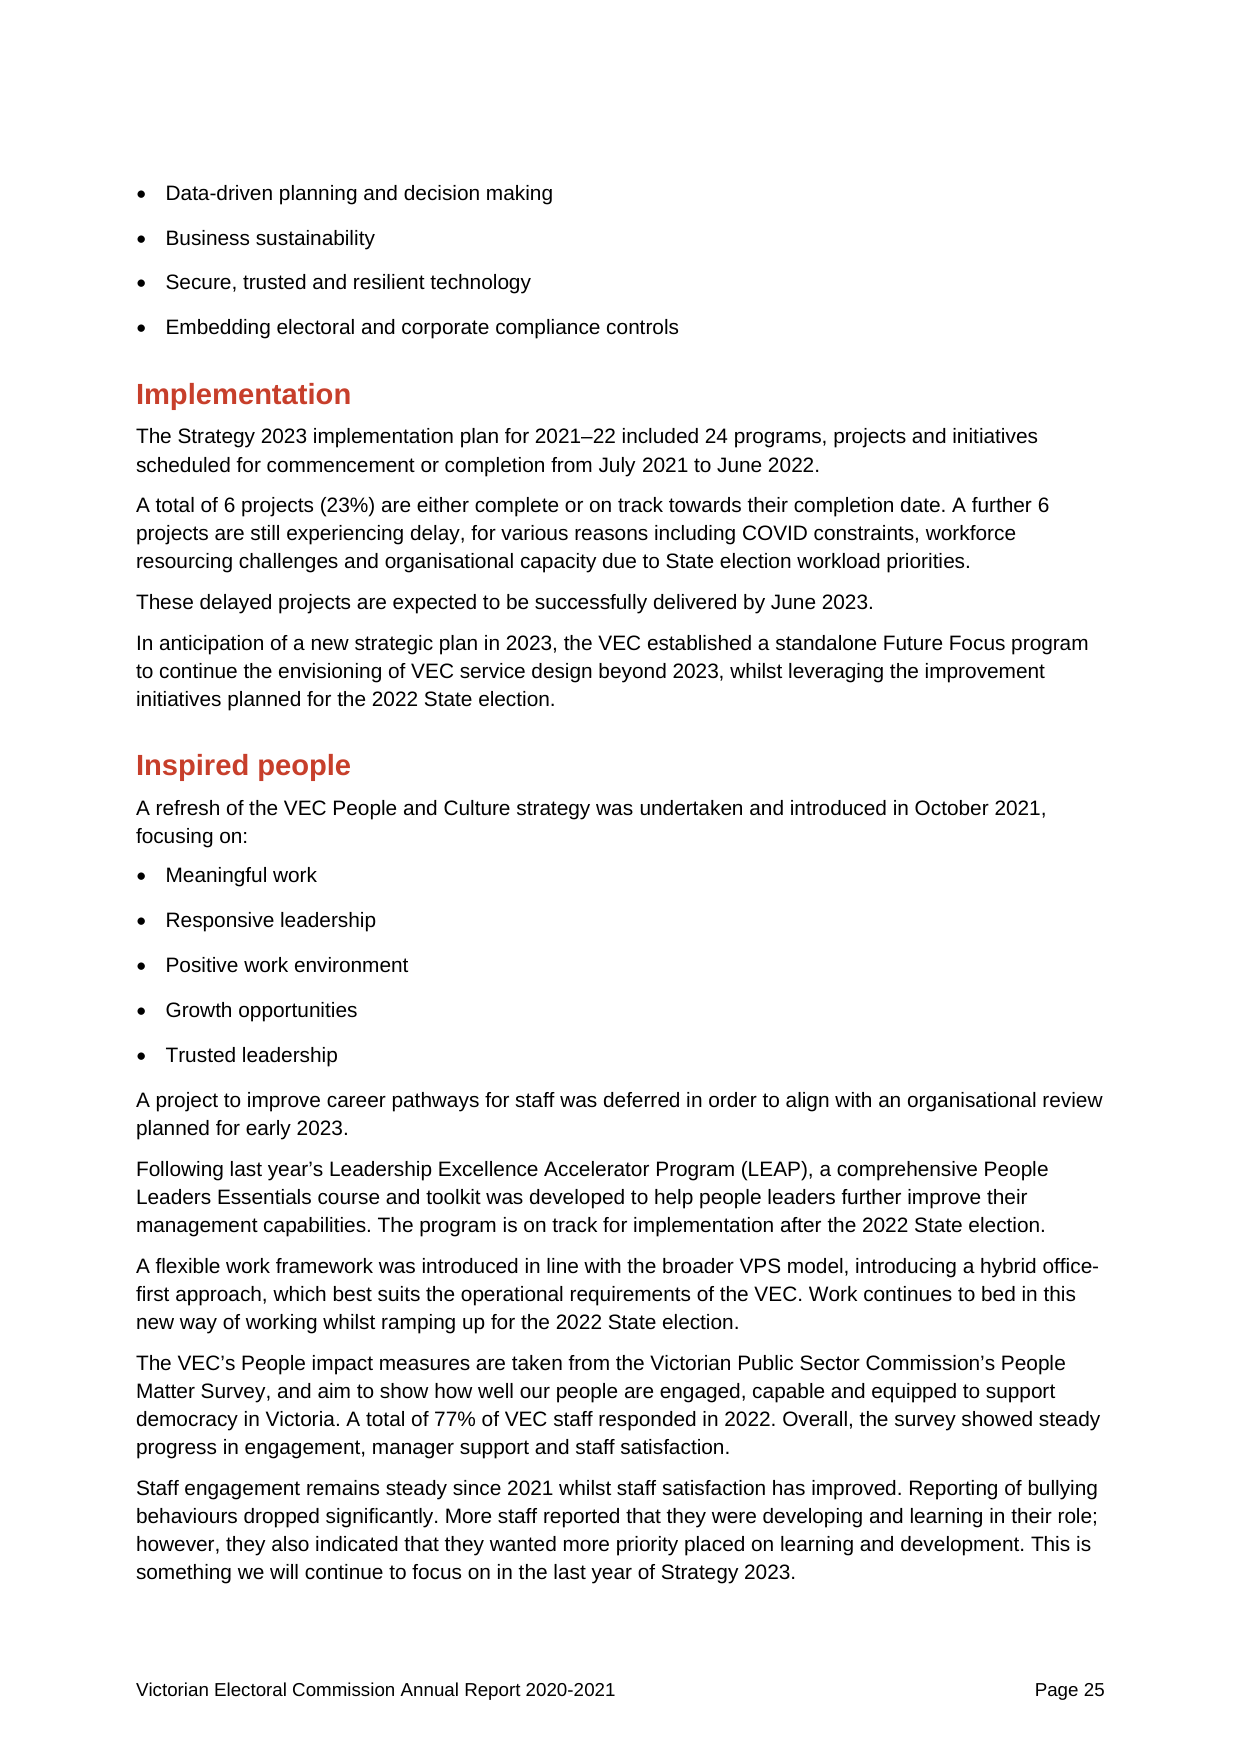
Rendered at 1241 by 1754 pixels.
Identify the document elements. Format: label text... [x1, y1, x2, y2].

text A flexible work framework was introduced in line with the broader VPS model, introducing a hybrid office-first approach, which best suits the operational requirements of the VEC. Work continues to bed in this new way of working whilst ramping up for the 2022 State election. [136, 1249, 1104, 1334]
text A project to improve career pathways for staff was deferred in order to align with an organisational review planned for early 2023. [136, 1084, 1104, 1140]
text These delayed projects are expected to be successfully delivered by June 2023. [136, 586, 1104, 614]
text Embedding electoral and corporate compliance controls [136, 312, 1104, 340]
text Business sustainability [136, 222, 1104, 250]
subtitle Inspired people [136, 748, 1104, 782]
text Trusted leadership [136, 1039, 1104, 1067]
text Meaningful work [136, 860, 1104, 888]
text Positive work environment [136, 949, 1104, 978]
text A total of 6 projects (23%) are either complete or on track towards their completion date. A further 6 projects are still experiencing delay, for various reasons including COVID constraints, workforce resourcing challenges and organisational capacity due to State election workload priorities. [136, 489, 1104, 573]
text A refresh of the VEC People and Culture strategy was undertaken and introduced in October 2021, focusing on: [136, 791, 1104, 847]
text In anticipation of a new strategic plan in 2023, the VEC established a standalone Future Focus program to continue the envisioning of VEC service design beyond 2023, whilst leveraging the improvement initiatives planned for the 2022 State election. [136, 626, 1104, 711]
subtitle Implementation [136, 377, 1104, 411]
text Data-driven planning and decision making [136, 177, 1104, 205]
text Following last year’s Leadership Excellence Accelerator Program (LEAP), a comprehensive People Leaders Essentials course and toolkit was developed to help people leaders further improve their management capabilities. The program is on track for implementation after the 2022 State election. [136, 1153, 1104, 1237]
text Staff engagement remains steady since 2021 whilst staff satisfaction has improved. Reporting of bullying behaviours dropped significantly. More staff reported that they were developing and learning in their role; however, they also indicated that they wanted more priority placed on learning and development. This is something we will continue to focus on in the last year of Strategy 2023. [136, 1471, 1104, 1584]
text Growth opportunities [136, 994, 1104, 1022]
text Responsive leadership [136, 905, 1104, 933]
text The VEC’s People impact measures are taken from the Victorian Public Sector Commission’s People Matter Survey, and aim to show how well our people are engaged, capable and equipped to support democracy in Victoria. A total of 77% of VEC staff responded in 2022. Overall, the survey showed steady progress in engagement, manager support and staff satisfaction. [136, 1346, 1104, 1459]
text Secure, trusted and resilient technology [136, 267, 1104, 295]
text The Strategy 2023 implementation plan for 2021–22 included 24 programs, projects and initiatives scheduled for commencement or completion from July 2021 to June 2022. [136, 420, 1104, 476]
